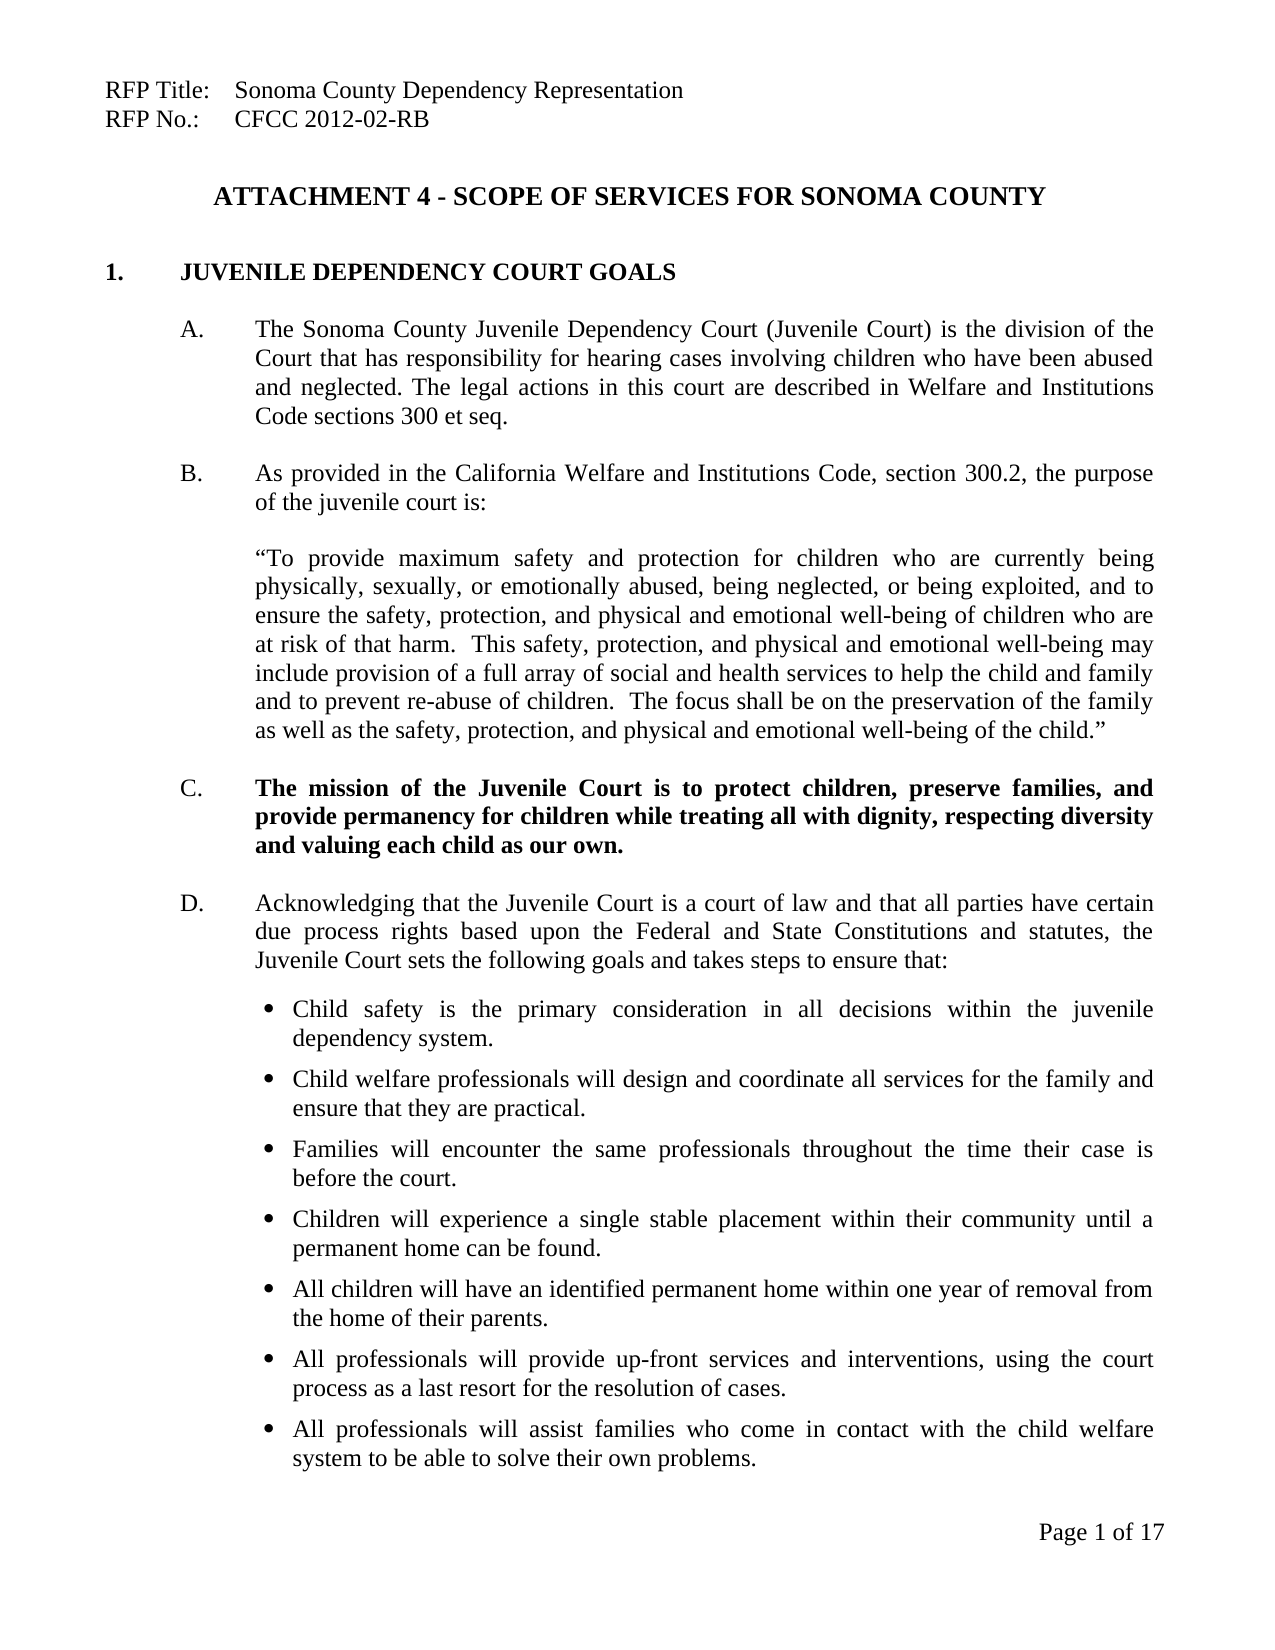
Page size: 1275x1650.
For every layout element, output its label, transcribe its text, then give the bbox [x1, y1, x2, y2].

list Families will encounter the same professionals throughout the time their case is before the court. [264, 1134, 1155, 1192]
text “To provide maximum safety and protection for children who are currently being physically, sexually, or emotionally abused, being neglected, or being exploited, and to ensure the safety, protection, and physical and emotional well-being of children who are at risk of that harm. This safety, protection, and physical and emotional well-being may include provision of a full array of social and health services to help the child and family and to prevent re-abuse of children. The focus shall be on the preservation of the family as well as the safety, protection, and physical and emotional well-being of the child.” [180, 543, 1155, 744]
subtitle Acknowledging that the Juvenile Court is a court of law and that all parties have certain due process rights based upon the Federal and State Constitutions and statutes, the Juvenile Court sets the following goals and takes steps to ensure that: [180, 888, 1155, 974]
list All children will have an identified permanent home within one year of removal from the home of their parents. [264, 1274, 1155, 1332]
list Child welfare professionals will design and coordinate all services for the family and ensure that they are practical. [264, 1064, 1155, 1122]
text ATTACHMENT 4 - SCOPE OF SERVICES FOR SONOMA COUNTY [105, 180, 1155, 212]
text 1. JUVENILE DEPENDENCY COURT GOALS [105, 257, 1155, 286]
list Children will experience a single stable placement within their community until a permanent home can be found. [264, 1204, 1155, 1262]
subtitle The Sonoma County Juvenile Dependency Court (Juvenile Court) is the division of the Court that has responsibility for hearing cases involving children who have been abused and neglected. The legal actions in this court are described in Welfare and Institutions Code sections 300 et seq. [180, 314, 1155, 429]
list All professionals will provide up-front services and interventions, using the court process as a last resort for the resolution of cases. [264, 1344, 1155, 1402]
list As provided in the California Welfare and Institutions Code, section 300.2, the purpose of the juvenile court is: [180, 458, 1155, 516]
list All professionals will assist families who come in contact with the child welfare system to be able to solve their own problems. [264, 1414, 1155, 1472]
list Child safety is the primary consideration in all decisions within the juvenile dependency system. [264, 994, 1155, 1052]
list The mission of the Juvenile Court is to protect children, preserve families, and provide permanency for children while treating all with dignity, respecting diversity and valuing each child as our own. [180, 773, 1155, 859]
